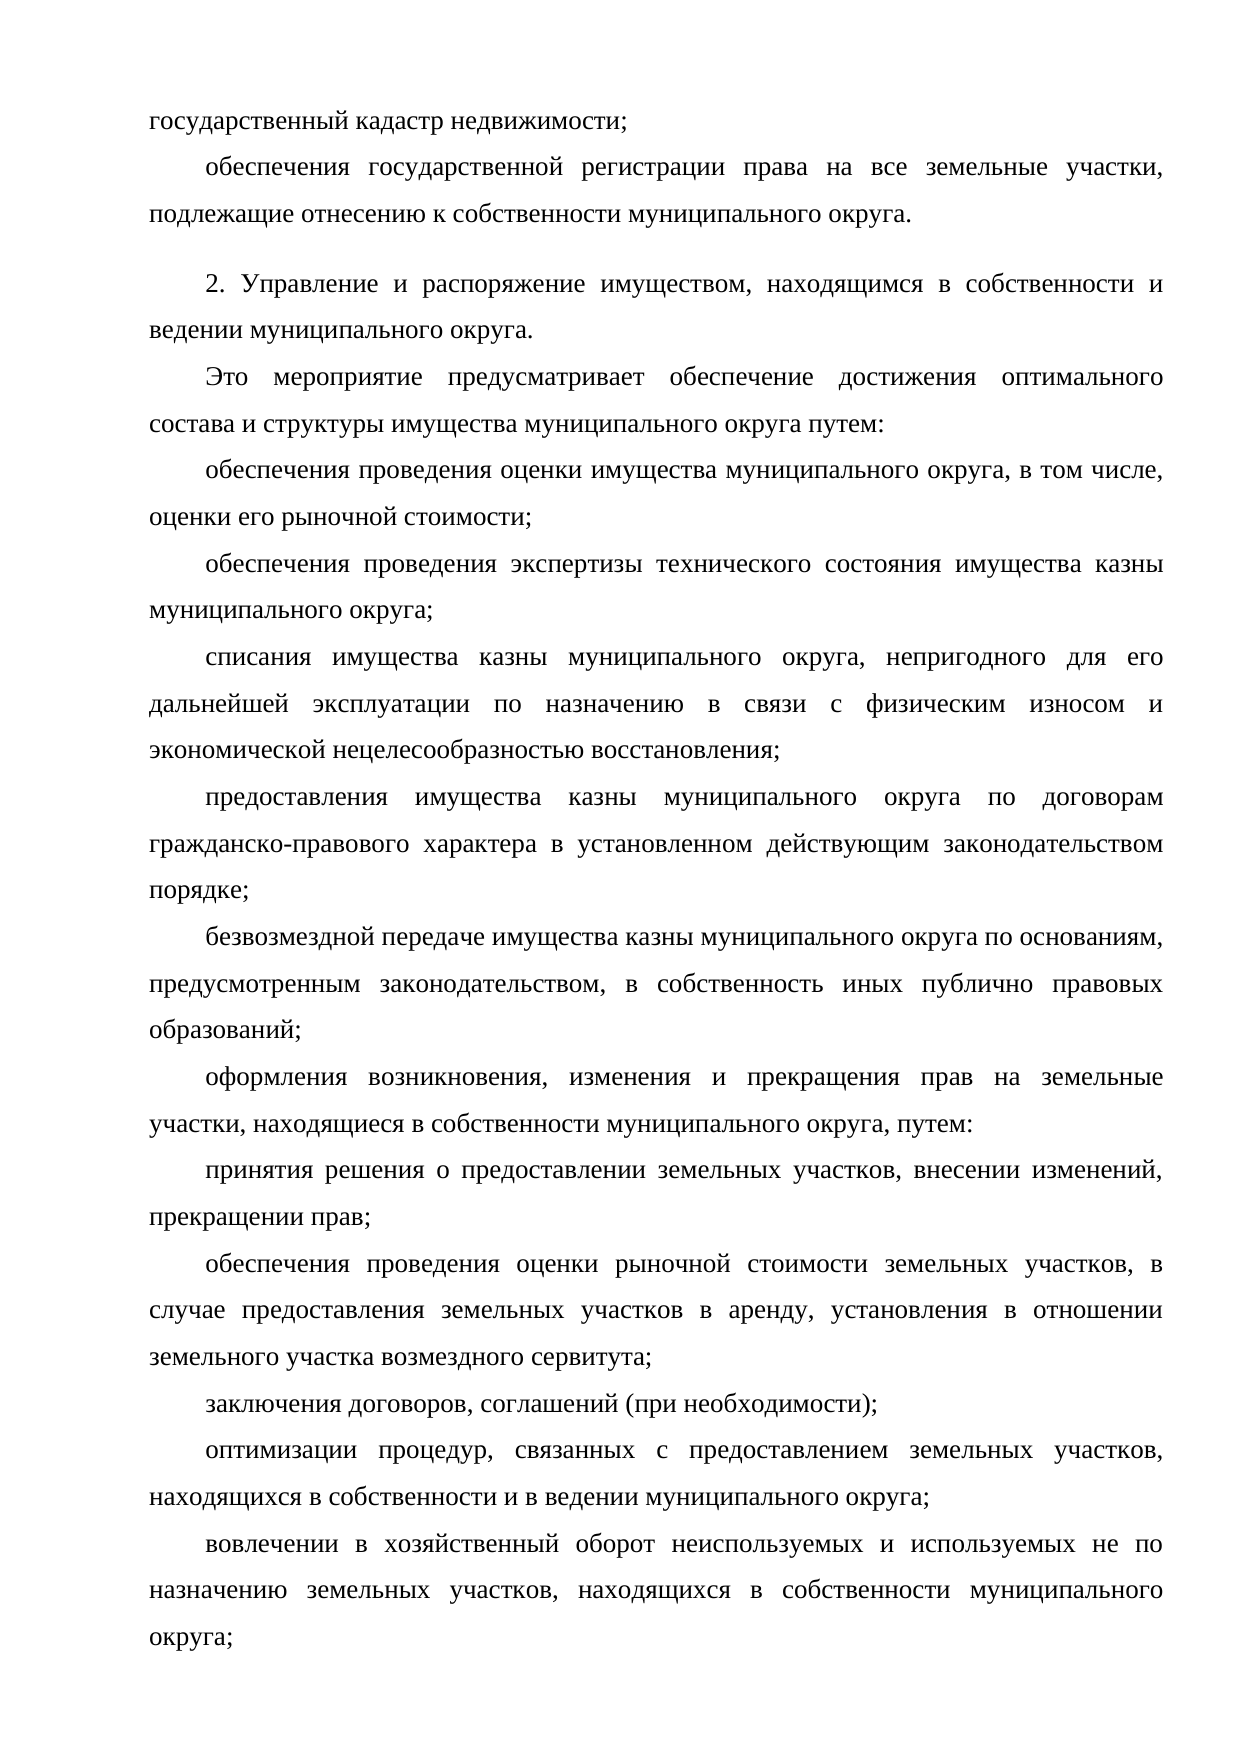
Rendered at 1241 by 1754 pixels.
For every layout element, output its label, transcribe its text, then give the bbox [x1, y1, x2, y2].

text предоставления имущества казны муниципального округа по договорам гражданско-правового характера в установленном действующим законодательством порядке; [149, 780, 1164, 904]
text принятия решения о предоставлении земельных участков, внесении изменений, прекращении прав; [149, 1153, 1164, 1231]
text 2. Управление и распоряжение имуществом, находящимся в собственности и ведении муниципального округа. [149, 267, 1164, 344]
text обеспечения государственной регистрации права на все земельные участки, подлежащие отнесению к собственности муниципального округа. [149, 150, 1164, 228]
text оформления возникновения, изменения и прекращения прав на земельные участки, находящиеся в собственности муниципального округа, путем: [149, 1060, 1164, 1138]
text заключения договоров, соглашений (при необходимости); [149, 1387, 1164, 1418]
text списания имущества казны муниципального округа, непригодного для его дальнейшей эксплуатации по назначению в связи с физическим износом и экономической нецелесообразностью восстановления; [149, 640, 1164, 764]
text безвозмездной передаче имущества казны муниципального округа по основаниям, предусмотренным законодательством, в собственность иных публично правовых образований; [149, 920, 1164, 1044]
text вовлечении в хозяйственный оборот неиспользуемых и используемых не по назначению земельных участков, находящихся в собственности муниципального округа; [149, 1527, 1164, 1651]
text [149, 104, 1164, 135]
text Это мероприятие предусматривает обеспечение достижения оптимального состава и структуры имущества муниципального округа путем: [149, 360, 1164, 438]
text обеспечения проведения оценки рыночной стоимости земельных участков, в случае предоставления земельных участков в аренду, установления в отношении земельного участка возмездного сервитута; [149, 1247, 1164, 1371]
text обеспечения проведения экспертизы технического состояния имущества казны муниципального округа; [149, 547, 1164, 624]
text обеспечения проведения оценки имущества муниципального округа, в том числе, оценки его рыночной стоимости; [149, 453, 1164, 531]
text оптимизации процедур, связанных с предоставлением земельных участков, находящихся в собственности и в ведении муниципального округа; [149, 1433, 1164, 1511]
